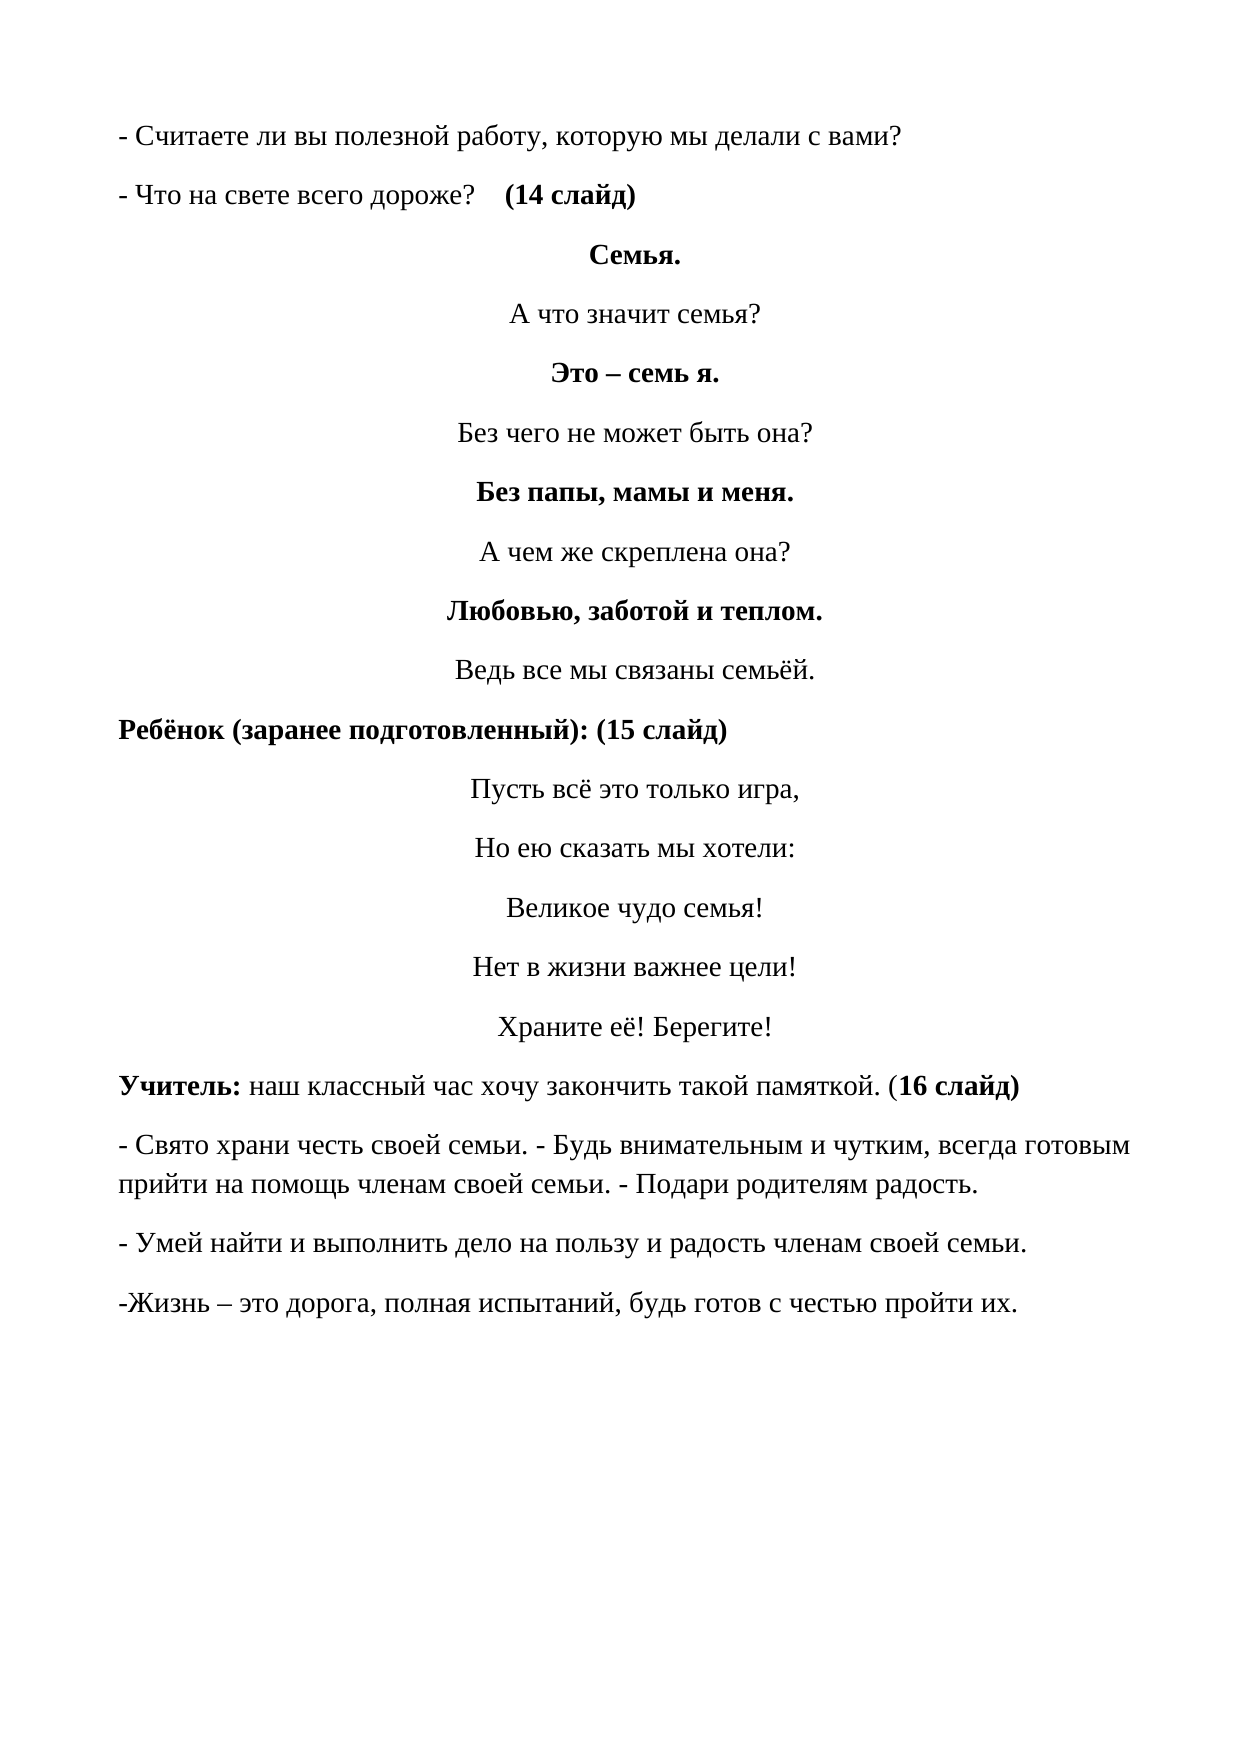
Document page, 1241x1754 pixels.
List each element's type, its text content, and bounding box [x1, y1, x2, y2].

text Любовью, заботой и теплом. [118, 593, 1152, 627]
text Это – семь я. [118, 356, 1152, 389]
text Храните её! Берегите! [118, 1009, 1152, 1042]
text Ребёнок (заранее подготовленный): (15 слайд) [118, 712, 1152, 745]
text - Считаете ли вы полезной работу, которую мы делали с вами? [118, 118, 1152, 152]
text Ведь все мы связаны семьёй. [118, 652, 1152, 686]
text - Умей найти и выполнить дело на пользу и радость членам своей семьи. [118, 1225, 1152, 1259]
text Без папы, мамы и меня. [118, 474, 1152, 508]
text Учитель: наш классный час хочу закончить такой памяткой. (16 слайд) [118, 1068, 1152, 1102]
text Семья. [118, 237, 1152, 270]
text - Что на свете всего дороже? (14 слайд) [118, 177, 1152, 211]
text - Свято храни честь своей семьи. - Будь внимательным и чутким, всегда готовым прийти на помощь членам своей семьи. - Подари родителям радость. [118, 1127, 1152, 1199]
text А что значит семья? [118, 296, 1152, 330]
text А чем же скреплена она? [118, 534, 1152, 567]
text Великое чудо семья! [118, 890, 1152, 923]
text Нет в жизни важнее цели! [118, 949, 1152, 983]
text Без чего не может быть она? [118, 415, 1152, 448]
text Пусть всё это только игра, [118, 771, 1152, 805]
text Но ею сказать мы хотели: [118, 831, 1152, 864]
text -Жизнь – это дорога, полная испытаний, будь готов с честью пройти их. [118, 1285, 1152, 1318]
